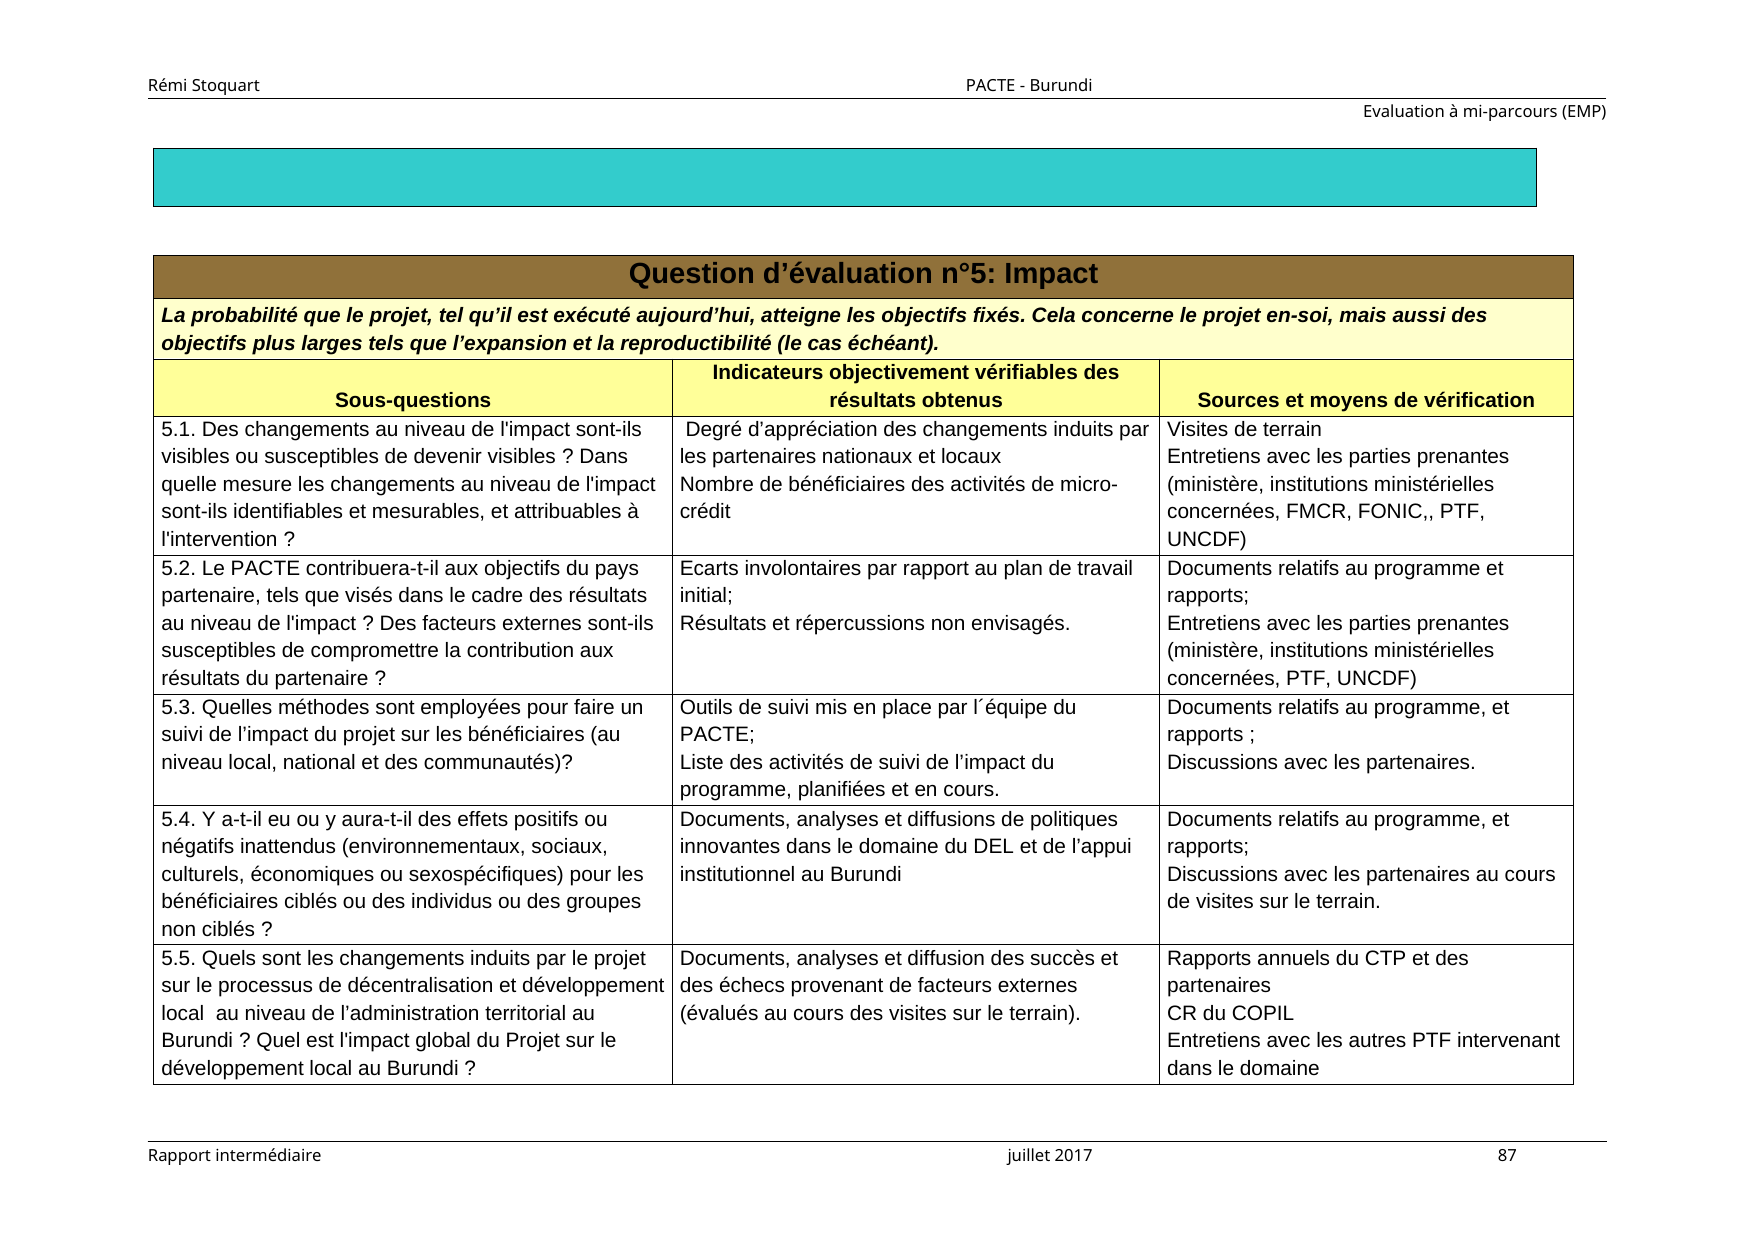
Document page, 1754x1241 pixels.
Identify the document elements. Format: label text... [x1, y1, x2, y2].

table_cell Degré d’appréciation des changements induits par les partenaires nationaux et locaux Nombre de bénéficiaires des activités de micro-crédit [673, 417, 1159, 555]
table_cell 5.4. Y a-t-il eu ou y aura-t-il des effets positifs ou négatifs inattendus (environnementaux, sociaux, culturels, économiques ou sexospécifiques) pour les bénéficiaires ciblés ou des individus ou des groupes non ciblés ? [154, 806, 672, 944]
table_cell Documents, analyses et diffusions de politiques innovantes dans le domaine du DEL et de l’appui institutionnel au Burundi [673, 806, 1159, 944]
table_cell Documents relatifs au programme et rapports; Entretiens avec les parties prenantes (ministère, institutions ministérielles concernées, PTF, UNCDF) [1160, 556, 1573, 694]
table_header Question d’évaluation n°5: Impact [154, 256, 1573, 298]
table_cell Sources et moyens de vérification [1160, 360, 1573, 416]
table_cell Documents relatifs au programme, et rapports ; Discussions avec les partenaires. [1160, 695, 1573, 805]
table_cell Documents, analyses et diffusion des succès et des échecs provenant de facteurs externes (évalués au cours des visites sur le terrain). [673, 945, 1159, 1083]
table_cell Indicateurs objectivement vérifiables des résultats obtenus [673, 360, 1159, 416]
table_cell Sous-questions [154, 360, 672, 416]
table_cell 5.3. Quelles méthodes sont employées pour faire un suivi de l’impact du projet sur les bénéficiaires (au niveau local, national et des communautés)? [154, 695, 672, 805]
table_cell 5.1. Des changements au niveau de l'impact sont-ils visibles ou susceptibles de devenir visibles ? Dans quelle mesure les changements au niveau de l'impact sont-ils identifiables et mesurables, et attribuables à l'intervention ? [154, 417, 672, 555]
table_cell [154, 149, 616, 206]
table_cell Documents relatifs au programme, et rapports; Discussions avec les partenaires au cours de visites sur le terrain. [1160, 806, 1573, 944]
table_cell Rapports annuels du CTP et des partenaires CR du COPIL Entretiens avec les autres PTF intervenant dans le domaine [1160, 945, 1573, 1083]
table_cell 5.2. Le PACTE contribuera-t-il aux objectifs du pays partenaire, tels que visés dans le cadre des résultats au niveau de l'impact ? Des facteurs externes sont-ils susceptibles de compromettre la contribution aux résultats du partenaire ? [154, 556, 672, 694]
table_cell Outils de suivi mis en place par l´équipe du PACTE; Liste des activités de suivi de l’impact du programme, planifiées et en cours. [673, 695, 1159, 805]
table_cell Visites de terrain Entretiens avec les parties prenantes (ministère, institutions ministérielles concernées, FMCR, FONIC,, PTF, UNCDF) [1160, 417, 1573, 555]
table_cell Ecarts involontaires par rapport au plan de travail initial; Résultats et répercussions non envisagés. [673, 556, 1159, 694]
table_cell 5.5. Quels sont les changements induits par le projet sur le processus de décentralisation et développement local au niveau de l’administration territorial au Burundi ? Quel est l'impact global du Projet sur le développement local au Burundi ? [154, 945, 672, 1083]
table_cell [616, 149, 1536, 206]
table_cell La probabilité que le projet, tel qu’il est exécuté aujourd’hui, atteigne les objectifs fixés. Cela concerne le projet en-soi, mais aussi des objectifs plus larges tels que l’expansion et la reproductibilité (le cas échéant). [154, 299, 1573, 358]
